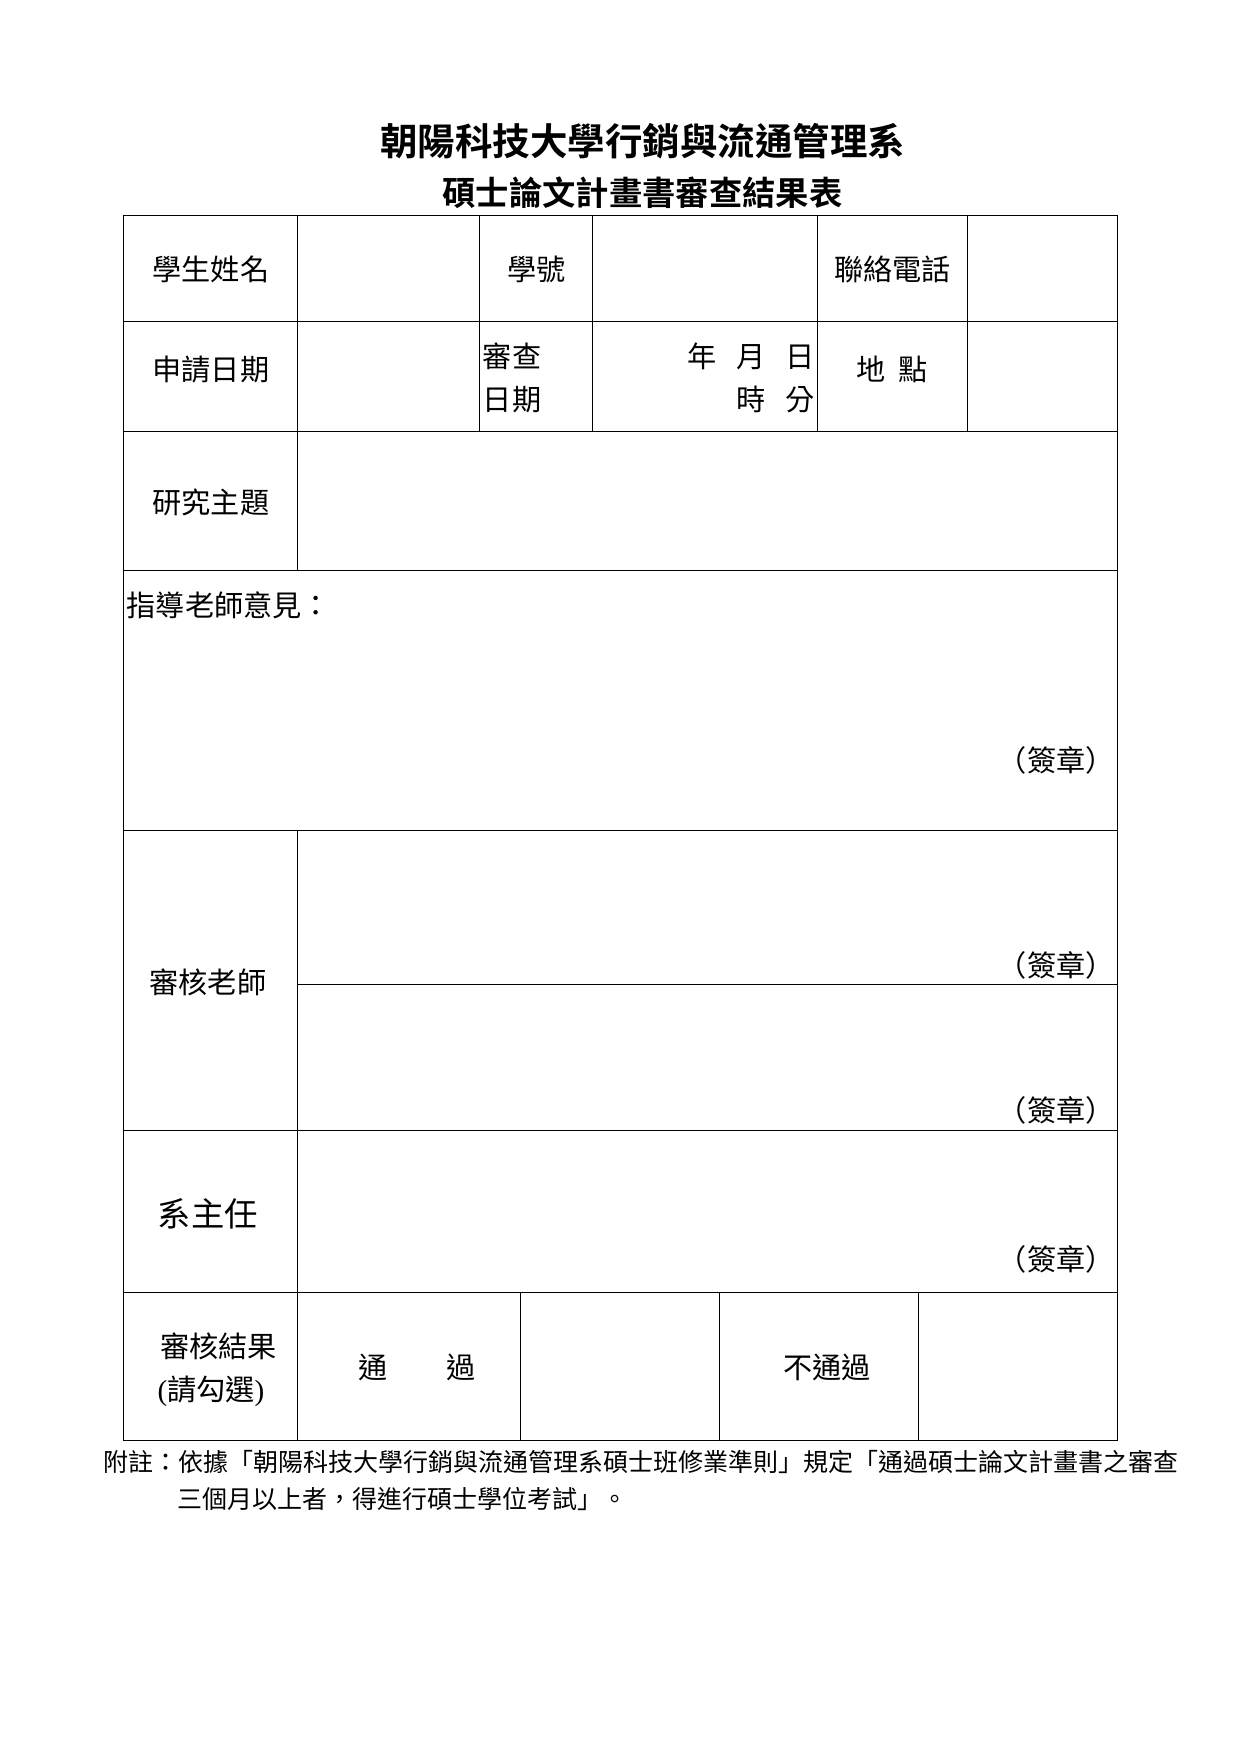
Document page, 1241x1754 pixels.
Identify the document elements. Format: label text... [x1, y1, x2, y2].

table_header [968, 216, 1117, 321]
text 朝陽科技大學行銷與流通管理系 [103, 112, 1181, 166]
text 碩士論文計畫書審查結果表 [103, 166, 1181, 215]
table_cell 地 點 [818, 322, 967, 431]
table_cell 指導老師意見： （簽章） [124, 571, 1117, 830]
table_header [593, 216, 817, 321]
table_header 學生姓名 [124, 216, 297, 321]
table_cell 審查 日期 [480, 322, 592, 431]
table_cell 不通過 [720, 1293, 918, 1440]
table_cell [968, 322, 1117, 431]
table_cell [521, 1293, 719, 1440]
table_cell [919, 1293, 1117, 1440]
table_header 聯絡電話 [818, 216, 967, 321]
table_header [298, 216, 479, 321]
table_cell 申請日期 [124, 322, 297, 431]
table_cell 通 過 [298, 1293, 520, 1440]
table_cell （簽章） [298, 1131, 1117, 1292]
table_cell （簽章） [298, 985, 1117, 1130]
table_cell [298, 432, 1117, 569]
table_header 學號 [480, 216, 592, 321]
table_cell （簽章） [298, 831, 1117, 984]
text 附註：依據「朝陽科技大學行銷與流通管理系碩士班修業準則」規定「通過碩士論文計畫書之審查三個月以上者，得進行碩士學位考試」。 [103, 1441, 1181, 1516]
table_cell 審核老師 [124, 831, 297, 1130]
table_cell [298, 322, 479, 431]
table_cell 研究主題 [124, 432, 297, 569]
table_cell 系主任 [124, 1131, 297, 1292]
table_cell 審核結果 (請勾選) [124, 1293, 297, 1440]
table_cell 年 月 日 時 分 [593, 322, 817, 431]
